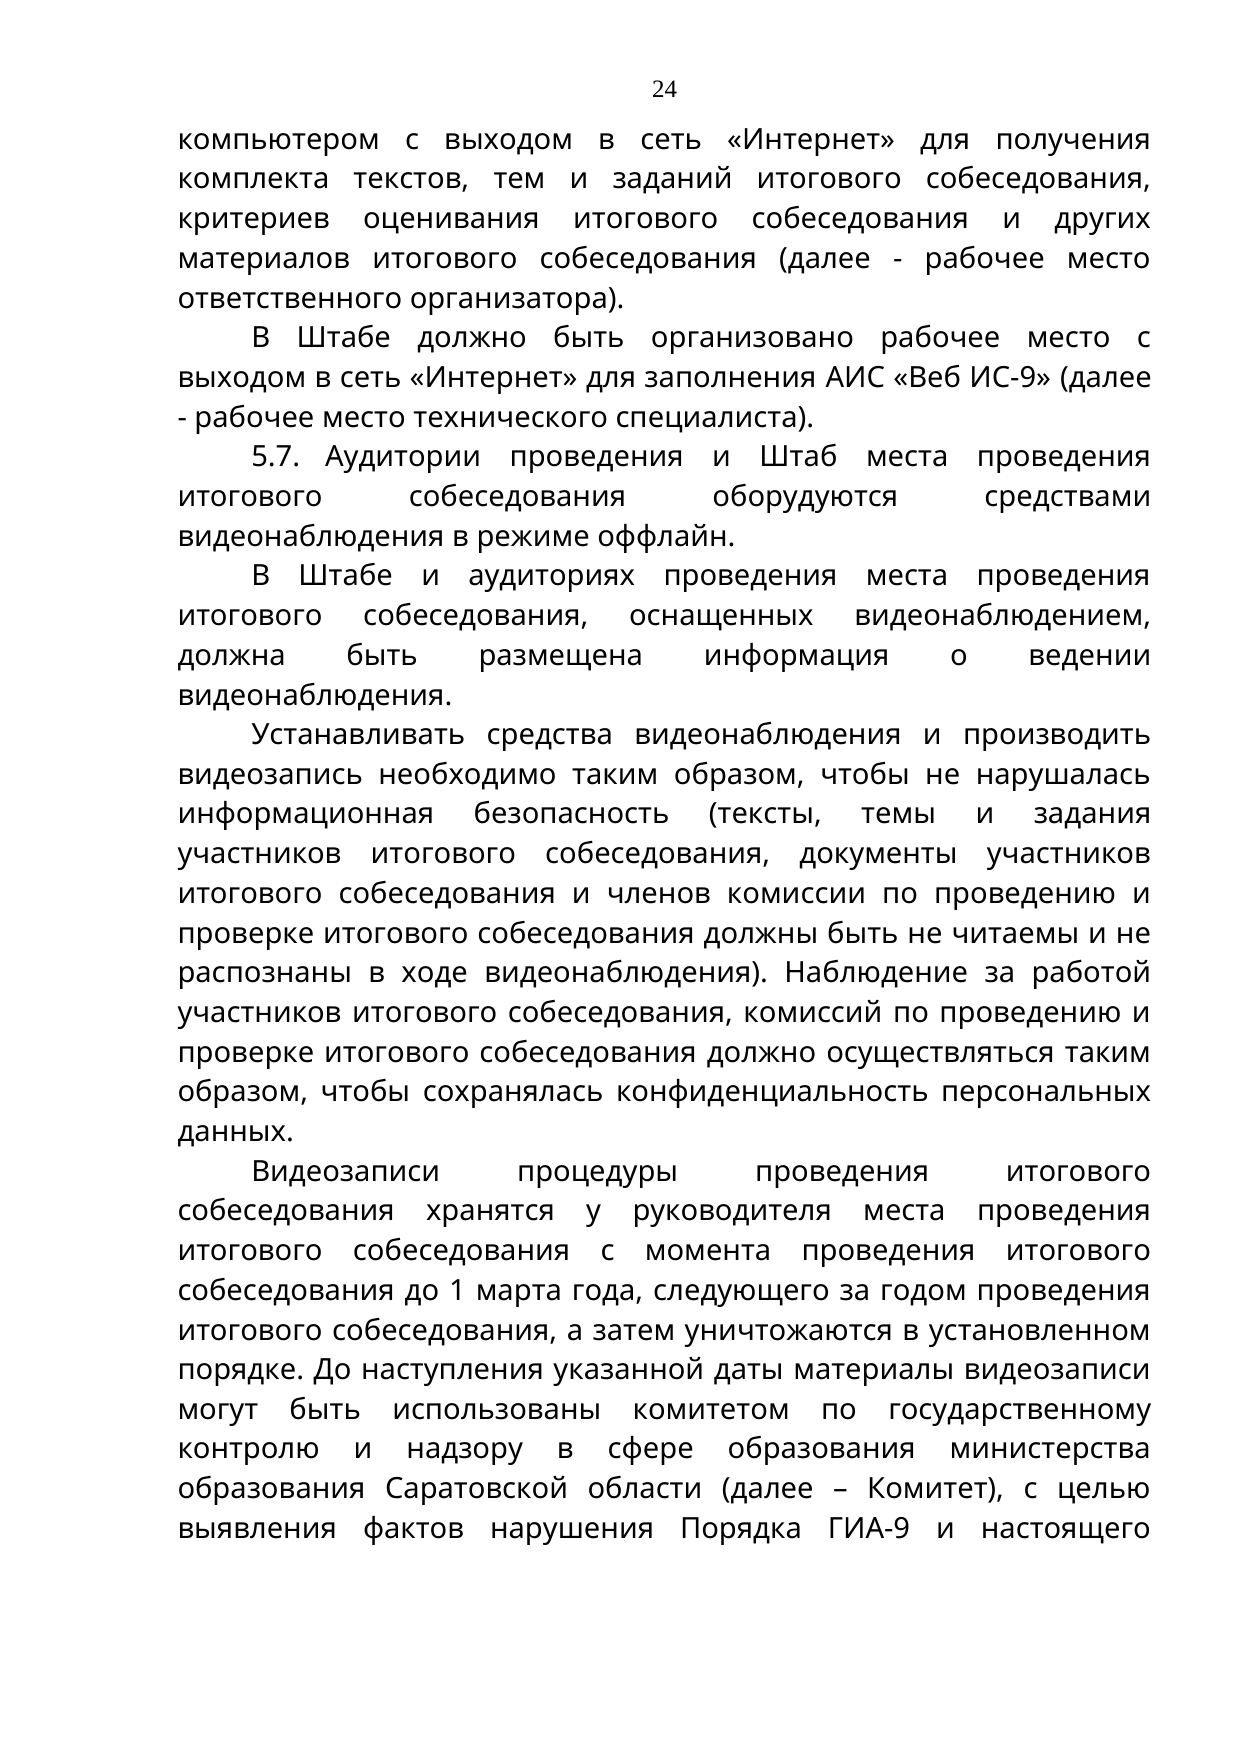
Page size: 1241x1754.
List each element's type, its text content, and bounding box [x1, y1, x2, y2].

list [177, 118, 1152, 317]
list Аудитории проведения и Штаб места проведения итогового собеседования оборудуются средствами видеонаблюдения в режиме оффлайн. [177, 436, 1152, 555]
text В Штабе и аудиториях проведения места проведения итогового собеседования, оснащенных видеонаблюдением, должна быть размещена информация о ведении видеонаблюдения. [177, 555, 1152, 713]
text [177, 1150, 1152, 1547]
text В Штабе должно быть организовано рабочее место с выходом в сеть «Интернет» для заполнения АИС «Веб ИС-9» (далее - рабочее место технического специалиста). [177, 317, 1152, 436]
text Устанавливать средства видеонаблюдения и производить видеозапись необходимо таким образом, чтобы не нарушалась информационная безопасность (тексты, темы и задания участников итогового собеседования, документы участников итогового собеседования и членов комиссии по проведению и проверке итогового собеседования должны быть не читаемы и не распознаны в ходе видеонаблюдения). Наблюдение за работой участников итогового собеседования, комиссий по проведению и проверке итогового собеседования должно осуществляться таким образом, чтобы сохранялась конфиденциальность персональных данных. [177, 713, 1152, 1150]
